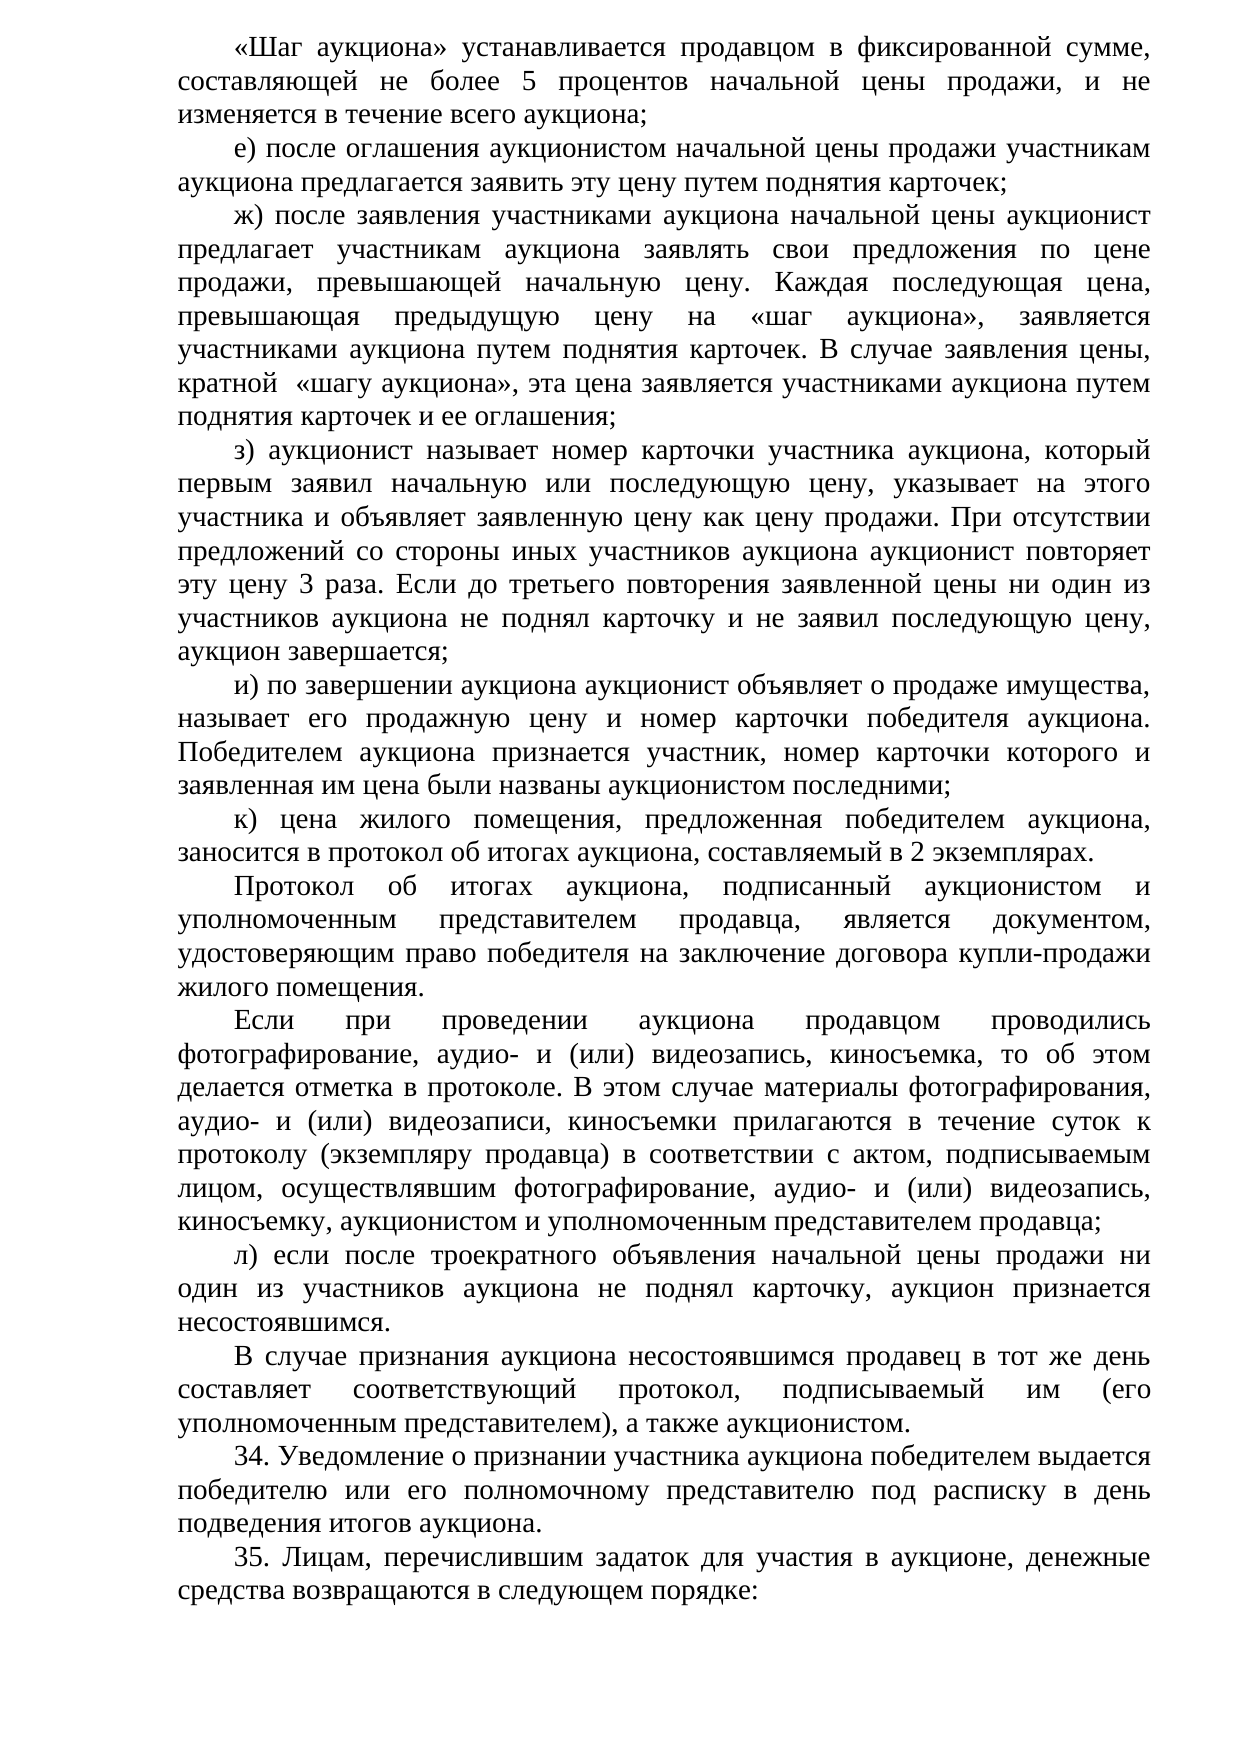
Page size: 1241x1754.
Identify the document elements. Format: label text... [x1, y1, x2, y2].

text л) если после троекратного объявления начальной цены продажи ни один из участников аукциона не поднял карточку, аукцион признается несостоявшимся. [177, 1237, 1152, 1338]
text з) аукционист называет номер карточки участника аукциона, который первым заявил начальную или последующую цену, указывает на этого участника и объявляет заявленную цену как цену продажи. При отсутствии предложений со стороны иных участников аукциона аукционист повторяет эту цену 3 раза. Если до третьего повторения заявленной цены ни один из участников аукциона не поднял карточку и не заявил последующую цену, аукцион завершается; [177, 432, 1152, 667]
text е) после оглашения аукционистом начальной цены продажи участникам аукциона предлагается заявить эту цену путем поднятия карточек; [177, 130, 1152, 197]
text 35. Лицам, перечислившим задаток для участия в аукционе, денежные средства возвращаются в следующем порядке: [177, 1539, 1152, 1606]
text к) цена жилого помещения, предложенная победителем аукциона, заносится в протокол об итогах аукциона, составляемый в 2 экземплярах. [177, 801, 1152, 868]
text и) по завершении аукциона аукционист объявляет о продаже имущества, называет его продажную цену и номер карточки победителя аукциона. Победителем аукциона признается участник, номер карточки которого и заявленная им цена были названы аукционистом последними; [177, 667, 1152, 801]
text Если при проведении аукциона продавцом проводились фотографирование, аудио- и (или) видеозапись, киносъемка, то об этом делается отметка в протоколе. В этом случае материалы фотографирования, аудио- и (или) видеозаписи, киносъемки прилагаются в течение суток к протоколу (экземпляру продавца) в соответствии с актом, подписываемым лицом, осуществлявшим фотографирование, аудио- и (или) видеозапись, киносъемку, аукционистом и уполномоченным представителем продавца; [177, 1002, 1152, 1237]
text «Шаг аукциона» устанавливается продавцом в фиксированной сумме, составляющей не более 5 процентов начальной цены продажи, и не изменяется в течение всего аукциона; [177, 29, 1152, 130]
text Протокол об итогах аукциона, подписанный аукционистом и уполномоченным представителем продавца, является документом, удостоверяющим право победителя на заключение договора купли-продажи жилого помещения. [177, 868, 1152, 1002]
text В случае признания аукциона несостоявшимся продавец в тот же день составляет соответствующий протокол, подписываемый им (его уполномоченным представителем), а также аукционистом. [177, 1338, 1152, 1438]
text ж) после заявления участниками аукциона начальной цены аукционист предлагает участникам аукциона заявлять свои предложения по цене продажи, превышающей начальную цену. Каждая последующая цена, превышающая предыдущую цену на «шаг аукциона», заявляется участниками аукциона путем поднятия карточек. В случае заявления цены, кратной «шагу аукциона», эта цена заявляется участниками аукциона путем поднятия карточек и ее оглашения; [177, 197, 1152, 432]
text 34. Уведомление о признании участника аукциона победителем выдается победителю или его полномочному представителю под расписку в день подведения итогов аукциона. [177, 1438, 1152, 1539]
